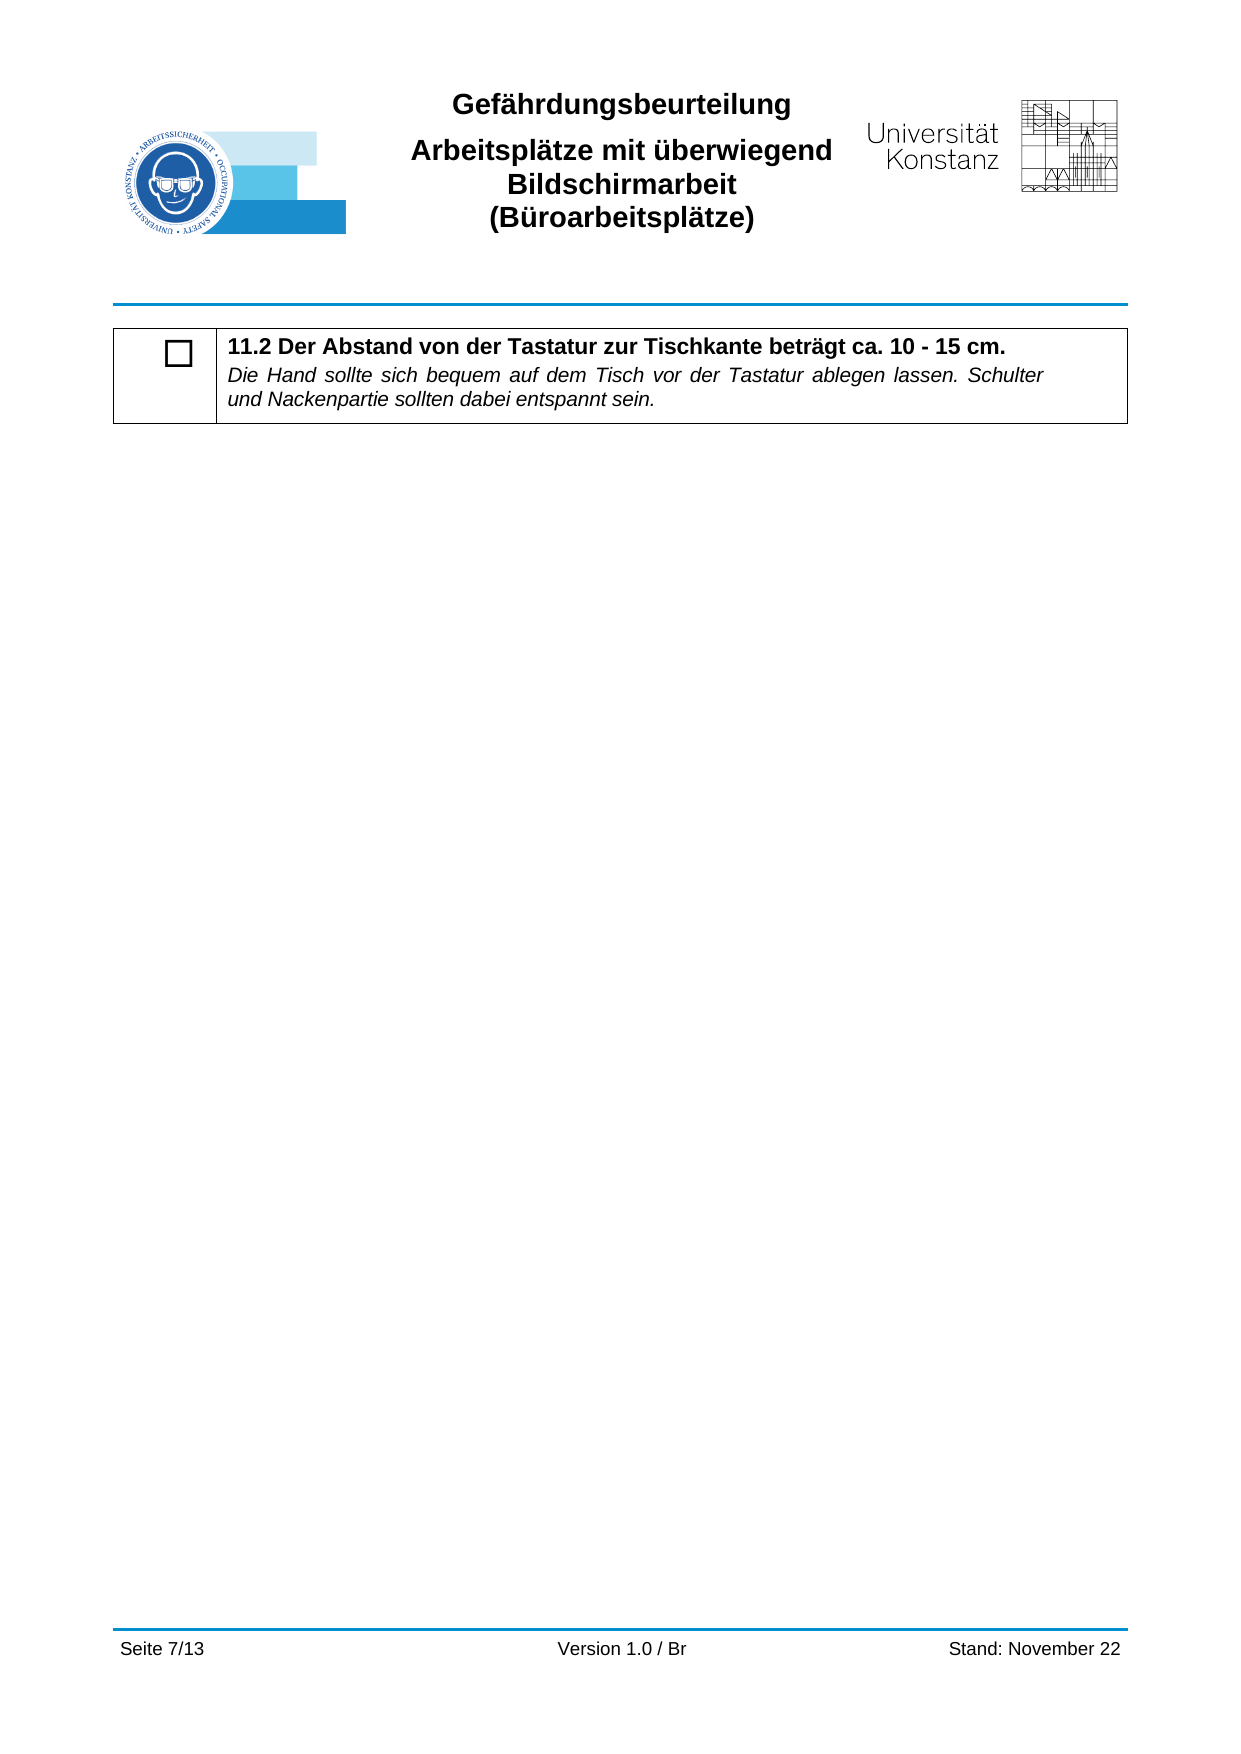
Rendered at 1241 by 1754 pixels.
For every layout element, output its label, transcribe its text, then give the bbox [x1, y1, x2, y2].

table_cell 11.2 Der Abstand von der Tastatur zur Tischkante beträgt ca. 10 - 15 cm. Die Hand sollte sich bequem auf dem Tisch vor der Tastatur ablegen lassen. Schulter und Nackenpartie sollten dabei entspannt sein. [217, 329, 1127, 423]
table_cell [114, 329, 216, 423]
picture [119, 125, 346, 240]
